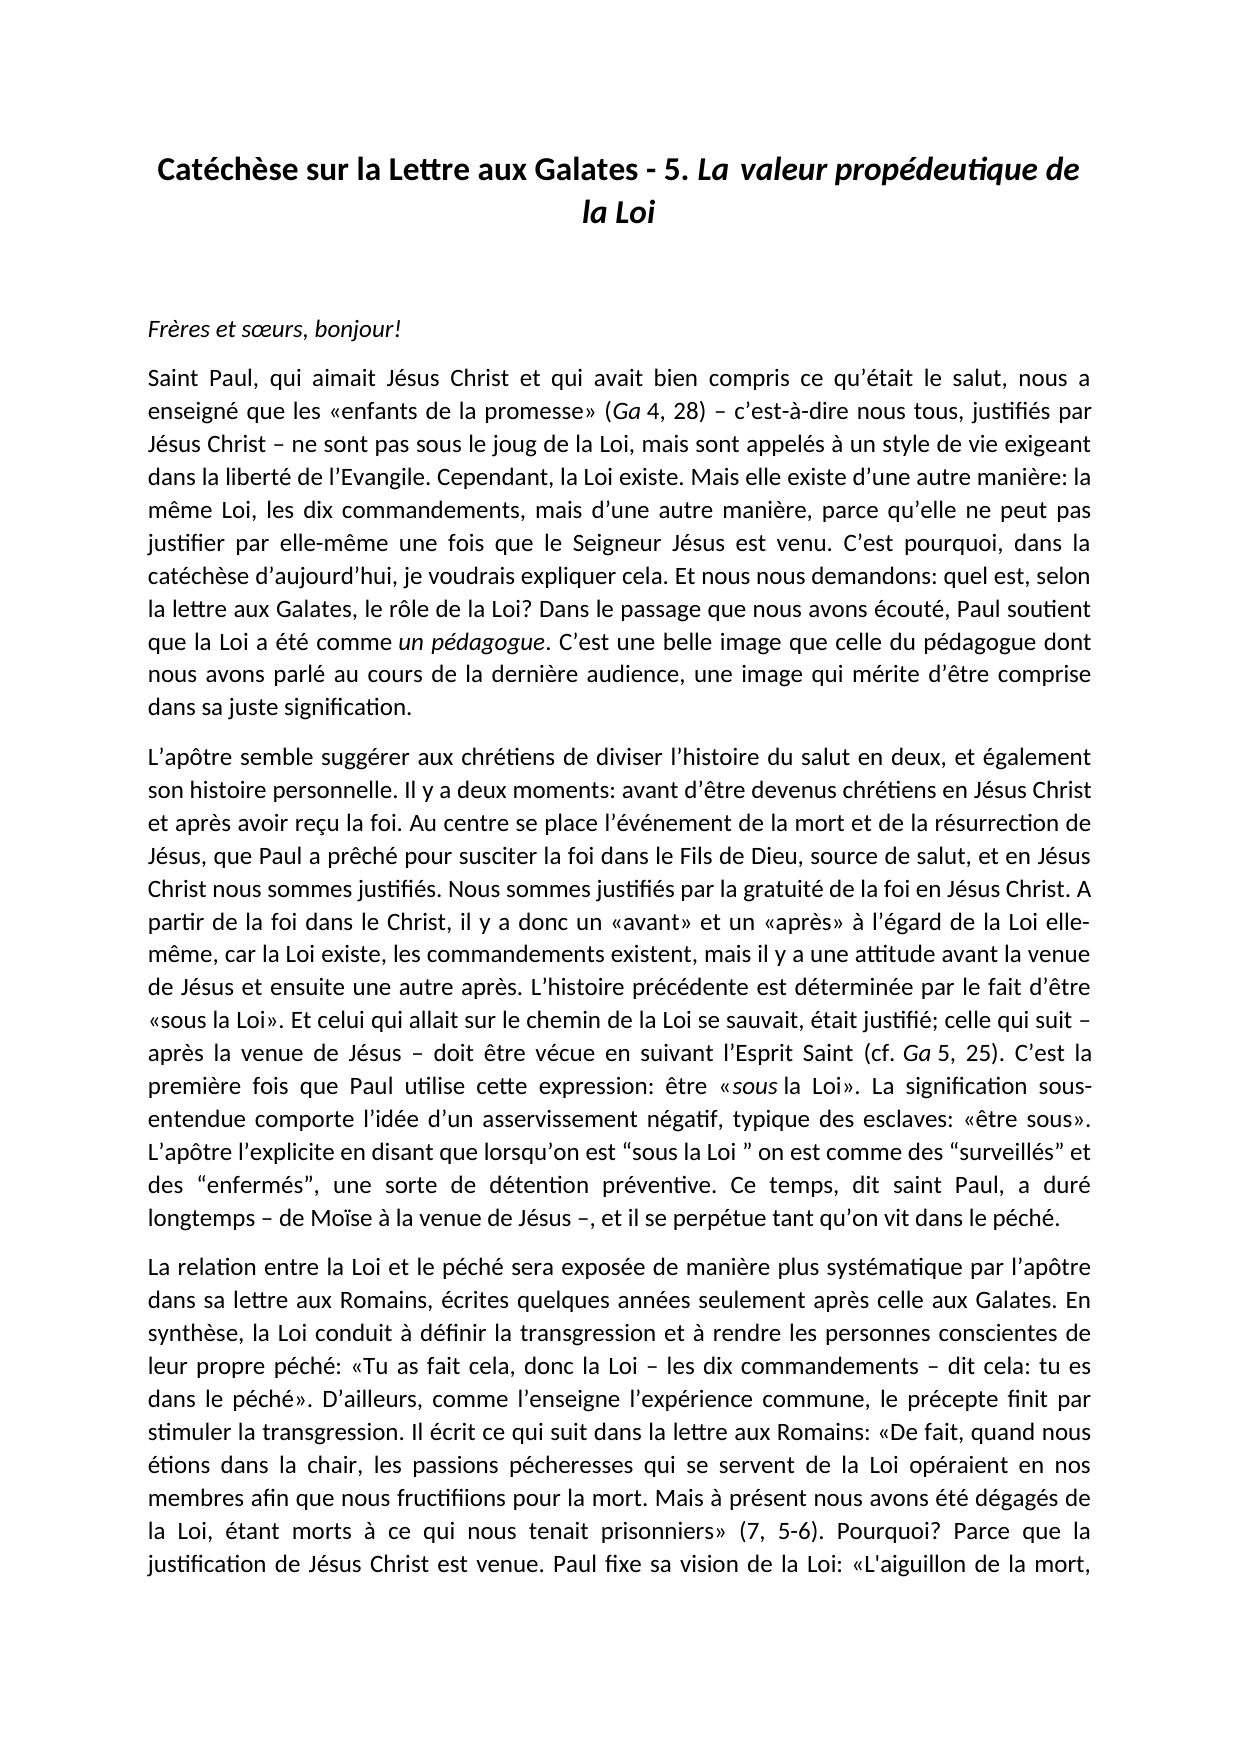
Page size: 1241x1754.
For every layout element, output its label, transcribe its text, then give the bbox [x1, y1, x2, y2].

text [148, 1252, 1093, 1578]
text Frères et sœurs, bonjour! [148, 313, 1093, 343]
text L’apôtre semble suggérer aux chrétiens de diviser l’histoire du salut en deux, et également son histoire personnelle. Il y a deux moments: avant d’être devenus chrétiens en Jésus Christ et après avoir reçu la foi. Au centre se place l’événement de la mort et de la résurrection de Jésus, que Paul a prêché pour susciter la foi dans le Fils de Dieu, source de salut, et en Jésus Christ nous sommes justifiés. Nous sommes justifiés par la gratuité de la foi en Jésus Christ. A partir de la foi dans le Christ, il y a donc un «avant» et un «après» à l’égard de la Loi elle-même, car la Loi existe, les commandements existent, mais il y a une attitude avant la venue de Jésus et ensuite une autre après. L’histoire précédente est déterminée par le fait d’être «sous la Loi». Et celui qui allait sur le chemin de la Loi se sauvait, était justifié; celle qui suit – après la venue de Jésus – doit être vécue en suivant l’Esprit Saint (cf. Ga 5, 25). C’est la première fois que Paul utilise cette expression: être «sous la Loi». La signification sous-entendue comporte l’idée d’un asservissement négatif, typique des esclaves: «être sous». L’apôtre l’explicite en disant que lorsqu’on est “sous la Loi ” on est comme des “surveillés” et des “enfermés”, une sorte de détention préventive. Ce temps, dit saint Paul, a duré longtemps – de Moïse à la venue de Jésus –, et il se perpétue tant qu’on vit dans le péché. [148, 741, 1093, 1232]
text Saint Paul, qui aimait Jésus Christ et qui avait bien compris ce qu’était le salut, nous a enseigné que les «enfants de la promesse» (Ga 4, 28) – c’est-à-dire nous tous, justifiés par Jésus Christ – ne sont pas sous le joug de la Loi, mais sont appelés à un style de vie exigeant dans la liberté de l’Evangile. Cependant, la Loi existe. Mais elle existe d’une autre manière: la même Loi, les dix commandements, mais d’une autre manière, parce qu’elle ne peut pas justifier par elle-même une fois que le Seigneur Jésus est venu. C’est pourquoi, dans la catéchèse d’aujourd’hui, je voudrais expliquer cela. Et nous nous demandons: quel est, selon la lettre aux Galates, le rôle de la Loi? Dans le passage que nous avons écouté, Paul soutient que la Loi a été comme un pédagogue. C’est une belle image que celle du pédagogue dont nous avons parlé au cours de la dernière audience, une image qui mérite d’être comprise dans sa juste signification. [148, 362, 1093, 722]
text Catéchèse sur la Lettre aux Galates - 5. La valeur propédeutique de la Loi [148, 148, 1093, 232]
